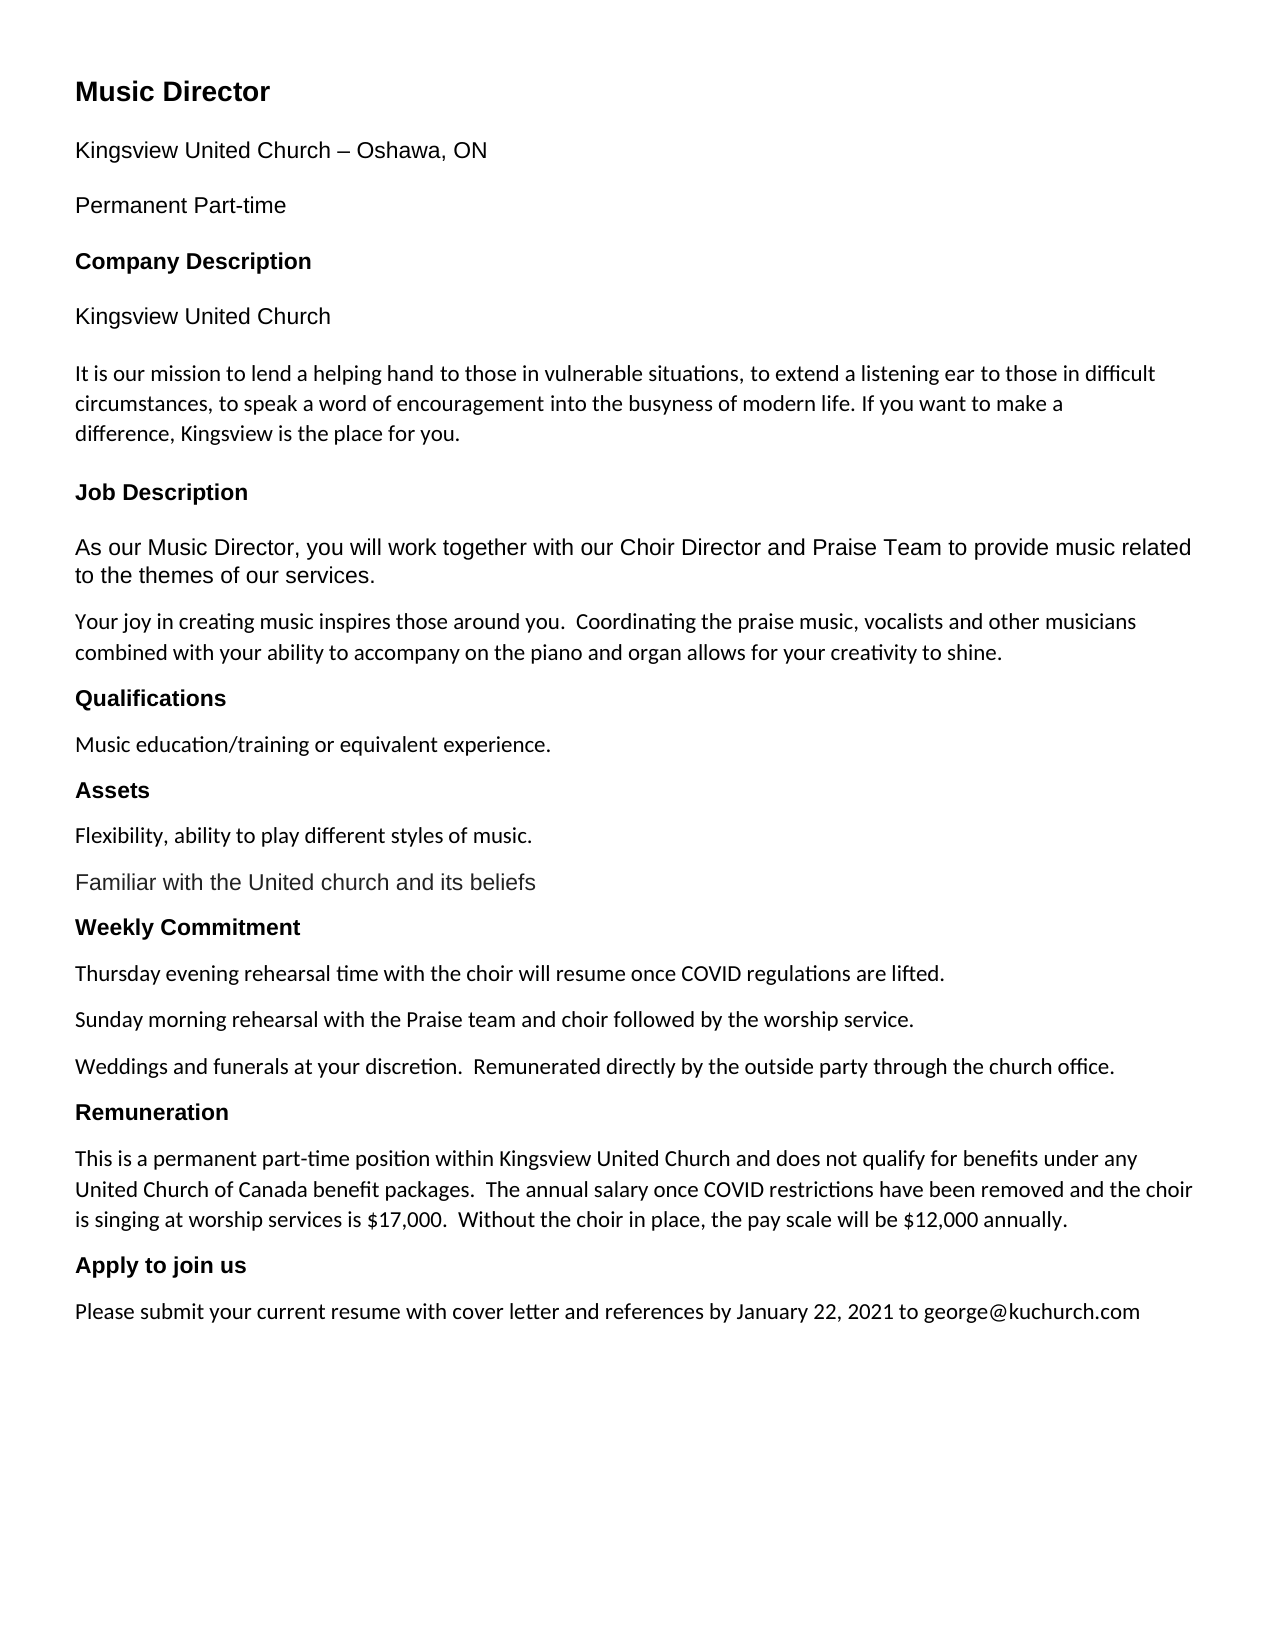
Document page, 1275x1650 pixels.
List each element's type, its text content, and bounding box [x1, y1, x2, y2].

text Familiar with the United church and its beliefs [75, 868, 1200, 895]
text Permanent Part-time [75, 192, 1200, 218]
text Weekly Commitment [75, 914, 1200, 940]
text Assets [75, 777, 1200, 803]
text Flexibility, ability to play different styles of music. [75, 822, 1200, 850]
text Qualifications [75, 684, 1200, 711]
text It is our mission to lend a helping hand to those in vulnerable situations, to extend a listening ear to those in difficult circumstances, to speak a word of encouragement into the busyness of modern life. If you want to make a difference, Kingsview is the place for you. [75, 359, 1200, 447]
text Your joy in creating music inspires those around you. Coordinating the praise music, vocalists and other musicians combined with your ability to accompany on the piano and organ allows for your creativity to shine. [75, 607, 1200, 666]
text Apply to join us [75, 1252, 1200, 1278]
text Music education/training or equivalent experience. [75, 730, 1200, 758]
text Kingsview United Church [75, 303, 1200, 329]
text Weddings and funerals at your discretion. Remunerated directly by the outside party through the church office. [75, 1052, 1200, 1081]
text Company Description [75, 248, 1200, 274]
text Job Description [75, 478, 1200, 505]
text Kingsview United Church – Oshawa, ON [75, 137, 1200, 163]
text As our Music Director, you will work together with our Choir Director and Praise Team to provide music related to the themes of our services. [75, 534, 1200, 589]
text This is a permanent part-time position within Kingsview United Church and does not qualify for benefits under any United Church of Canada benefit packages. The annual salary once COVID restrictions have been removed and the choir is singing at worship services is $17,000. Without the choir in place, the pay scale will be $12,000 annually. [75, 1144, 1200, 1233]
text Sunday morning rehearsal with the Praise team and choir followed by the worship service. [75, 1006, 1200, 1034]
text Music Director [75, 75, 1200, 107]
text Remuneration [75, 1099, 1200, 1126]
text Thursday evening rehearsal time with the choir will resume once COVID regulations are lifted. [75, 959, 1200, 987]
text Please submit your current resume with cover letter and references by January 22, 2021 to george@kuchurch.com [75, 1297, 1200, 1325]
